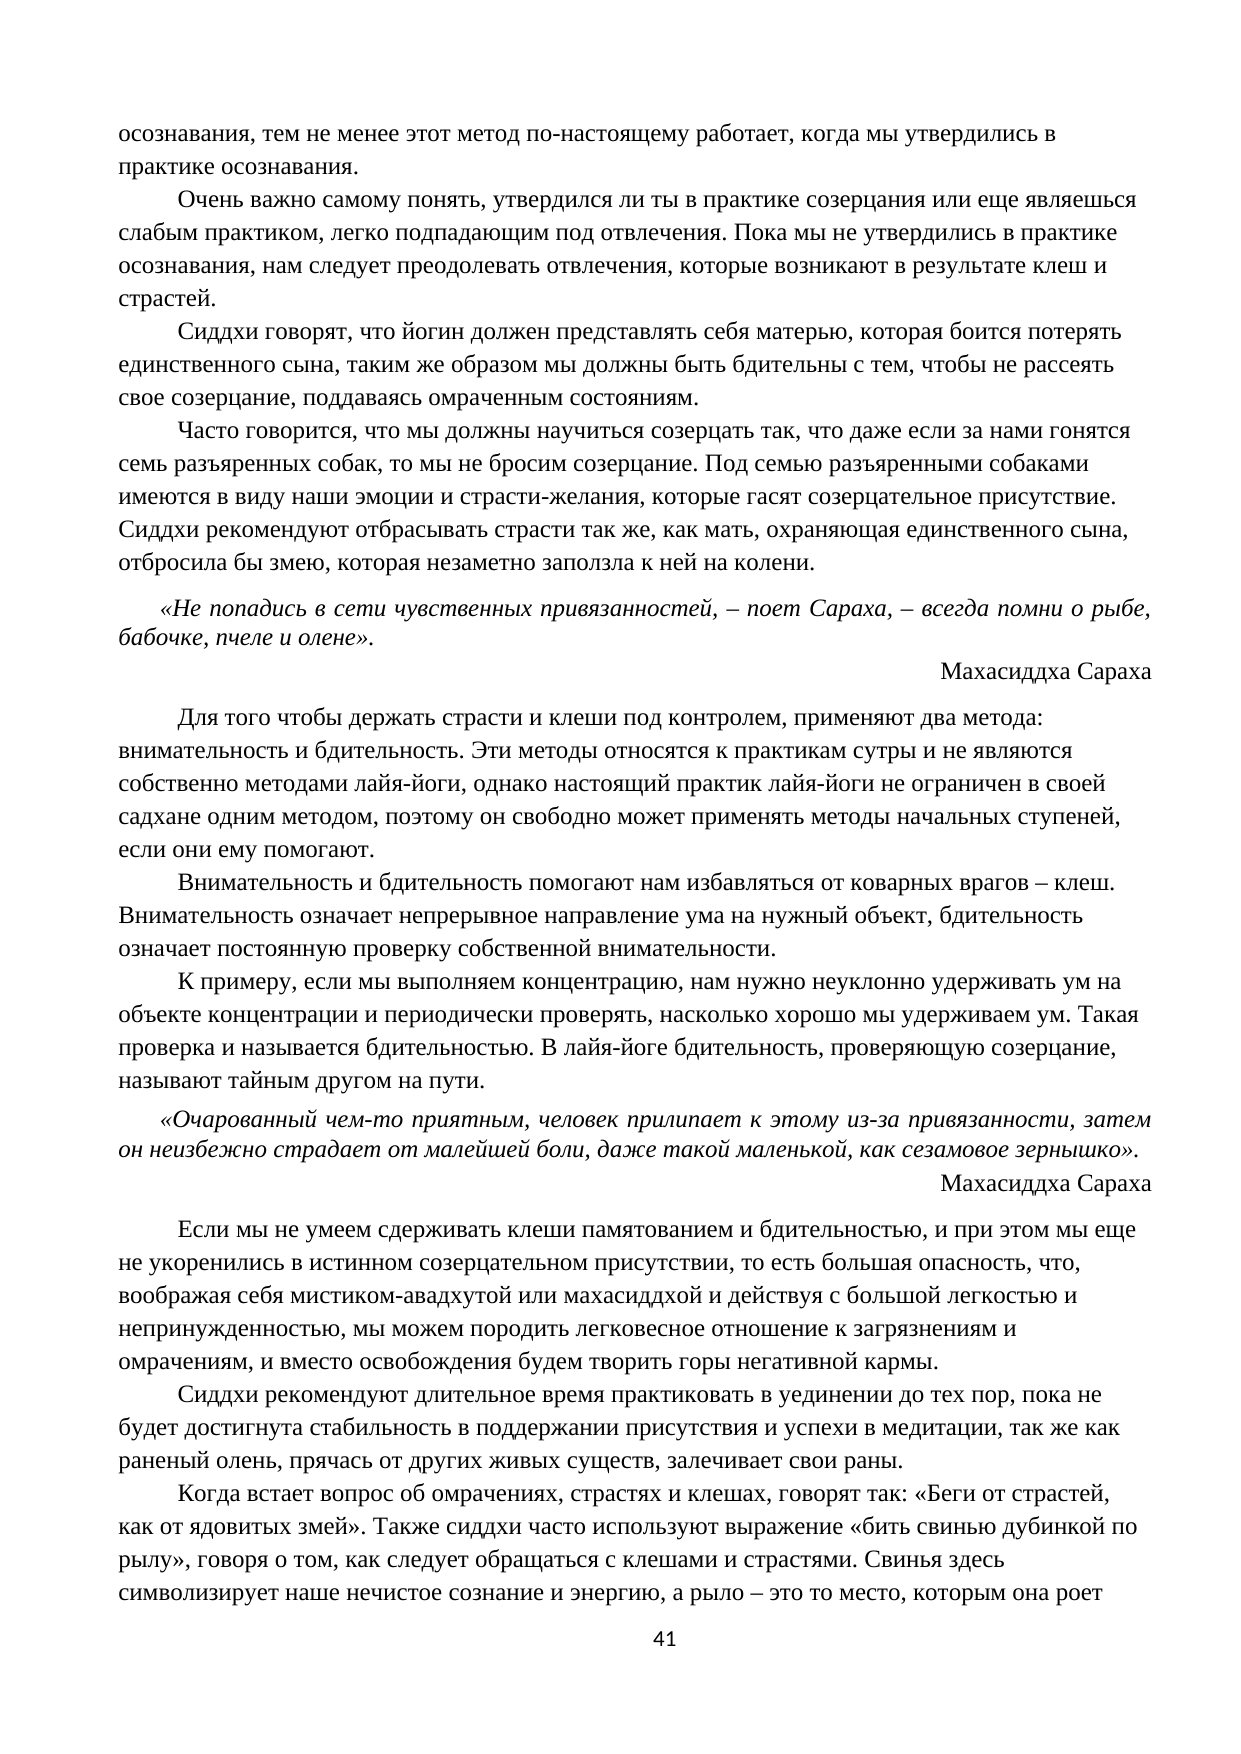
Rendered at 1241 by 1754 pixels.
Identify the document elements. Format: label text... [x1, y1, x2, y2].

text Если мы не умеем сдерживать клеши памятованием и бдительностью, и при этом мы еще не укоренились в истинном созерцательном присутствии, то есть большая опасность, что, воображая себя мистиком-авадхутой или махасиддхой и действуя с большой легкостью и непринужденностью, мы можем породить легковесное отношение к загрязнениям и омрачениям, и вместо освобождения будем творить горы негативной кармы. [118, 1214, 1152, 1375]
text К примеру, если мы выполняем концентрацию, нам нужно неуклонно удерживать ум на объекте концентрации и периодически проверять, насколько хорошо мы удерживаем ум. Такая проверка и называется бдительностью. В лайя-йоге бдительность, проверяющую созерцание, называют тайным другом на пути. [118, 966, 1152, 1094]
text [118, 1478, 1152, 1606]
text Махасиддха Сараха [118, 1168, 1152, 1197]
text Для того чтобы держать страсти и клеши под контролем, применяют два метода: внимательность и бдительность. Эти методы относятся к практикам сутры и не являются собственно методами лайя-йоги, однако настоящий практик лайя-йоги не ограничен в своей садхане одним методом, поэтому он свободно может применять методы начальных ступеней, если они ему помогают. [118, 702, 1152, 863]
text Махасиддха Сараха [118, 656, 1152, 685]
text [118, 118, 1152, 180]
text Очень важно самому понять, утвердился ли ты в практике созерцания или еще являешься слабым практиком, легко подпадающим под отвлечения. Пока мы не утвердились в практике осознавания, нам следует преодолевать отвлечения, которые возникают в результате клеш и страстей. [118, 184, 1152, 312]
text Сиддхи рекомендуют длительное время практиковать в уединении до тех пор, пока не будет достигнута стабильность в поддержании присутствия и успехи в медитации, так же как раненый олень, прячась от других живых существ, залечивает свои раны. [118, 1379, 1152, 1474]
text Часто говорится, что мы должны научиться созерцать так, что даже если за нами гонятся семь разъяренных собак, то мы не бросим созерцание. Под семью разъяренными собаками имеются в виду наши эмоции и страсти-желания, которые гасят созерцательное присутствие. Сиддхи рекомендуют отбрасывать страсти так же, как мать, охраняющая единственного сына, отбросила бы змею, которая незаметно заползла к ней на колени. [118, 415, 1152, 576]
text «Очарованный чем-то приятным, человек прилипает к этому из-за привязанности, затем он неизбежно страдает от малейшей боли, даже такой маленькой, как сезамовое зернышко». [118, 1104, 1152, 1162]
text Внимательность и бдительность помогают нам избавляться от коварных врагов – клеш. Внимательность означает непрерывное направление ума на нужный объект, бдительность означает постоянную проверку собственной внимательности. [118, 867, 1152, 962]
text «Не попадись в сети чувственных привязанностей, – поет Сараха, – всегда помни о рыбе, бабочке, пчеле и олене». [118, 592, 1152, 651]
text Сиддхи говорят, что йогин должен представлять себя матерью, которая боится потерять единственного сына, таким же образом мы должны быть бдительны с тем, чтобы не рассеять свое созерцание, поддаваясь омраченным состояниям. [118, 316, 1152, 411]
